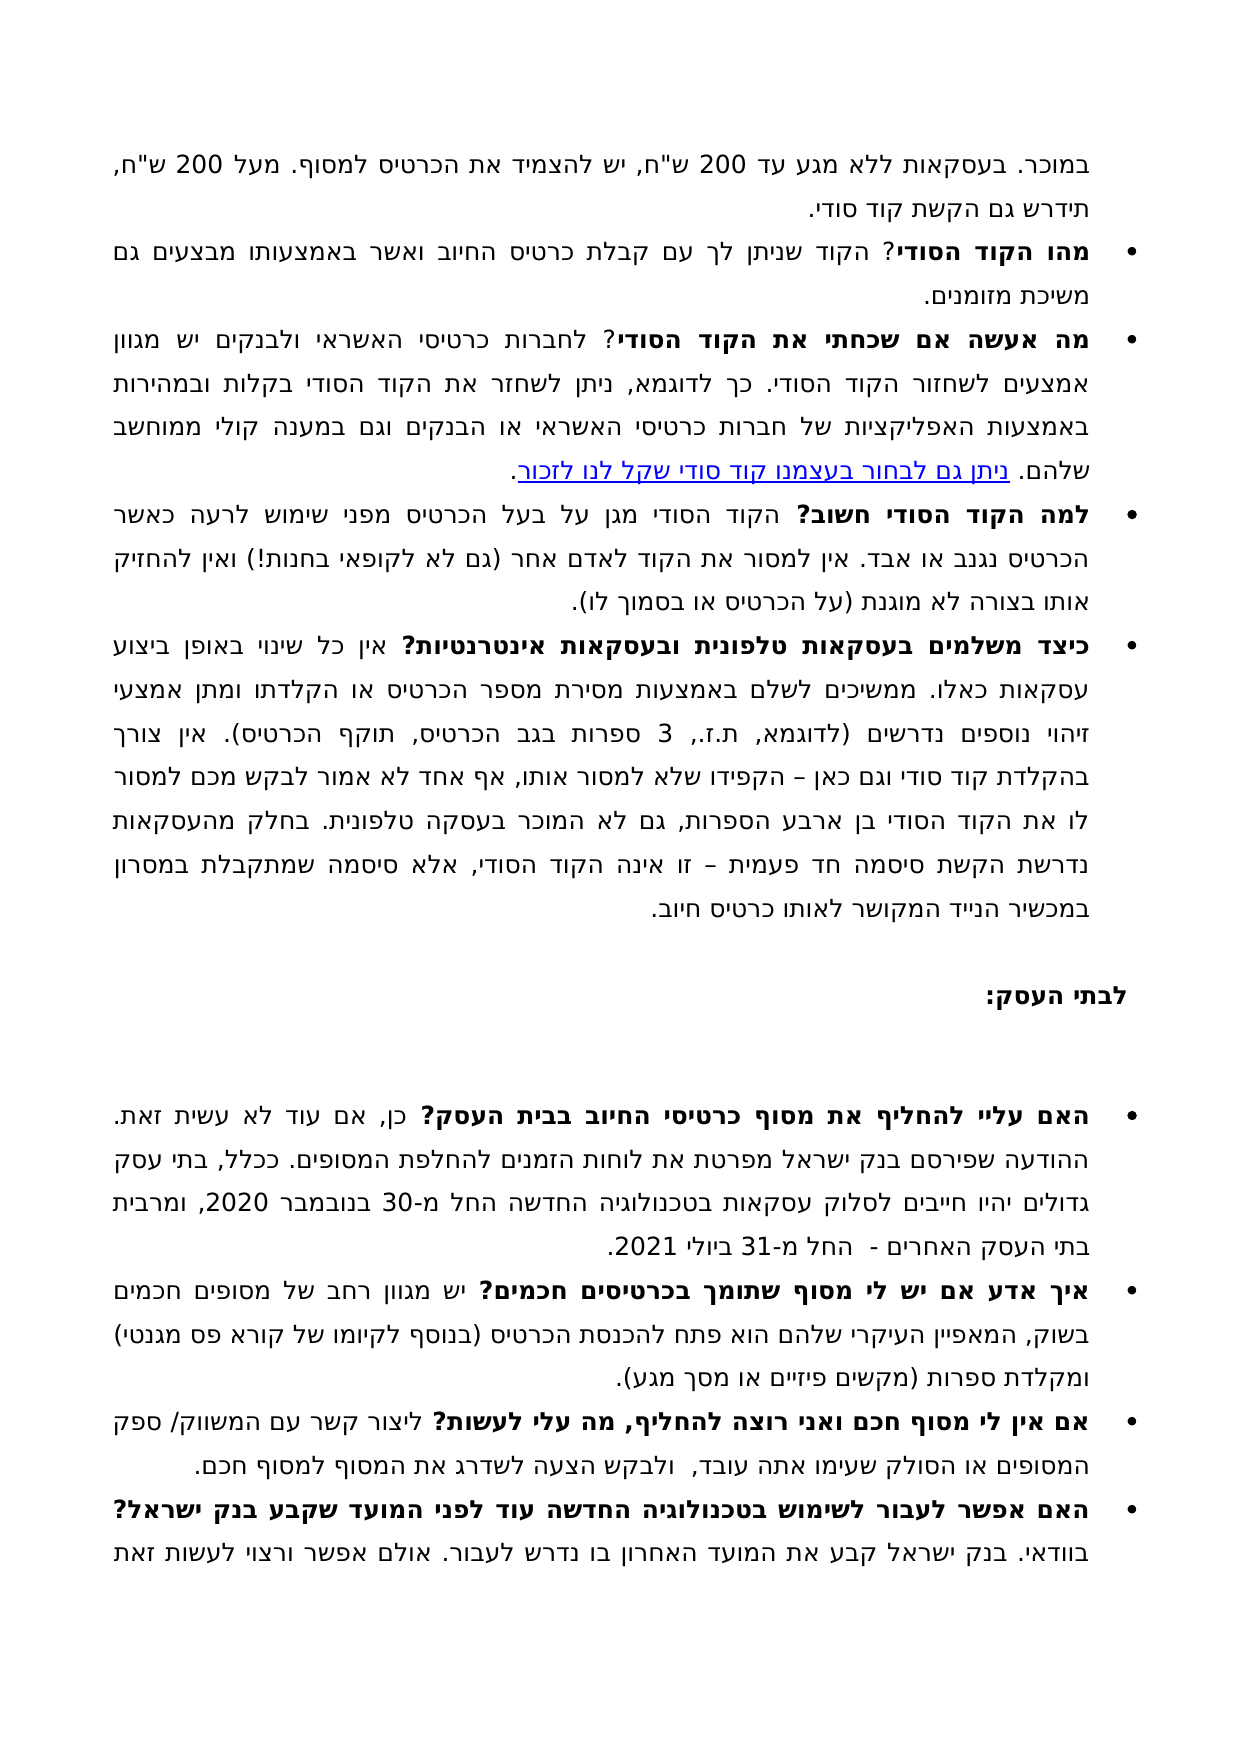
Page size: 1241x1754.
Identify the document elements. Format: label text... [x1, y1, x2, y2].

list למה הקוד הסודי חשוב? הקוד הסודי מגן על בעל הכרטיס מפני שימוש לרעה כאשר הכרטיס נגנב או אבד. אין למסור את הקוד לאדם אחר (גם לא לקופאי בחנות!) ואין להחזיק אותו בצורה לא מוגנת (על הכרטיס או בסמוך לו). [112, 500, 1128, 617]
list מהו הקוד הסודי? הקוד שניתן לך עם קבלת כרטיס החיוב ואשר באמצעותו מבצעים גם משיכת מזומנים. [112, 237, 1128, 310]
text לבתי העסק: [112, 981, 1128, 1010]
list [112, 1495, 1128, 1568]
list האם עליי להחליף את מסוף כרטיסי החיוב בבית העסק? כן, אם עוד לא עשית זאת. ההודעה שפירסם בנק ישראל מפרטת את לוחות הזמנים להחלפת המסופים. ככלל, בתי עסק גדולים יהיו חייבים לסלוק עסקאות בטכנולוגיה החדשה החל מ-30 בנובמבר 2020, ומרבית בתי העסק האחרים - החל מ-31 ביולי 2021. [112, 1101, 1128, 1261]
list מה אעשה אם שכחתי את הקוד הסודי? לחברות כרטיסי האשראי ולבנקים יש מגוון אמצעים לשחזור הקוד הסודי. כך לדוגמא, ניתן לשחזר את הקוד הסודי בקלות ובמהירות באמצעות האפליקציות של חברות כרטיסי האשראי או הבנקים וגם במענה קולי ממוחשב שלהם. ניתן גם לבחור בעצמנו קוד סודי שקל לנו לזכור. [112, 325, 1128, 485]
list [112, 150, 1128, 223]
list כיצד משלמים בעסקאות טלפונית ובעסקאות אינטרנטיות? אין כל שינוי באופן ביצוע עסקאות כאלו. ממשיכים לשלם באמצעות מסירת מספר הכרטיס או הקלדתו ומתן אמצעי זיהוי נוספים נדרשים (לדוגמא, ת.ז., 3 ספרות בגב הכרטיס, תוקף הכרטיס). אין צורך בהקלדת קוד סודי וגם כאן – הקפידו שלא למסור אותו, אף אחד לא אמור לבקש מכם למסור לו את הקוד הסודי בן ארבע הספרות, גם לא המוכר בעסקה טלפונית. בחלק מהעסקאות נדרשת הקשת סיסמה חד פעמית – זו אינה הקוד הסודי, אלא סיסמה שמתקבלת במסרון במכשיר הנייד המקושר לאותו כרטיס חיוב. [112, 631, 1128, 923]
list אם אין לי מסוף חכם ואני רוצה להחליף, מה עלי לעשות? ליצור קשר עם המשווק/ ספק המסופים או הסולק שעימו אתה עובד, ולבקש הצעה לשדרג את המסוף למסוף חכם. [112, 1407, 1128, 1480]
list איך אדע אם יש לי מסוף שתומך בכרטיסים חכמים? יש מגוון רחב של מסופים חכמים בשוק, המאפיין העיקרי שלהם הוא פתח להכנסת הכרטיס (בנוסף לקיומו של קורא פס מגנטי) ומקלדת ספרות (מקשים פיזיים או מסך מגע). [112, 1276, 1128, 1393]
